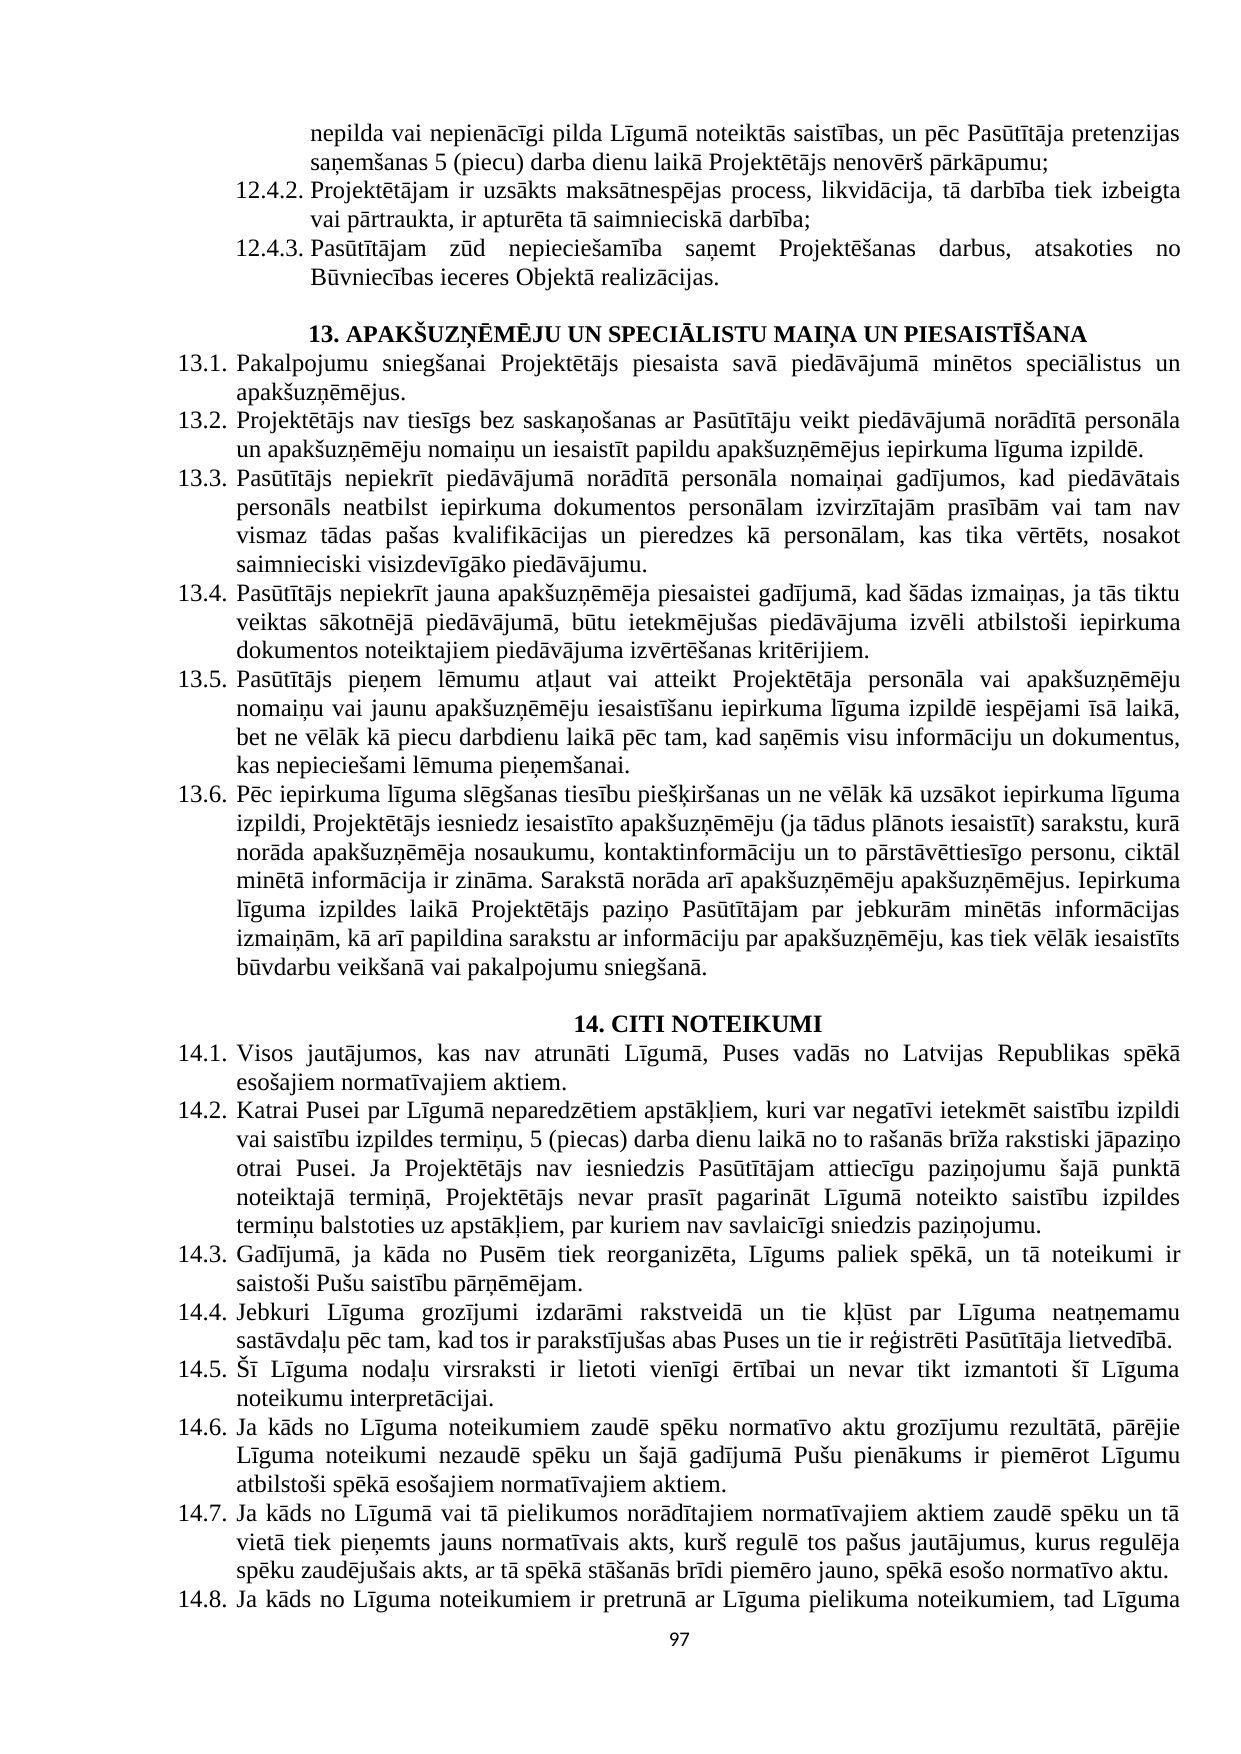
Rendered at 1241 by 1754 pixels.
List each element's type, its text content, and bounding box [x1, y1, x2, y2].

list Gadījumā, ja kāda no Pusēm tiek reorganizēta, Līgums paliek spēkā, un tā noteikumi ir saistoši Pušu saistību pārņēmējam. [177, 1239, 1181, 1297]
list Pasūtītājs nepiekrīt jauna apakšuzņēmēja piesaistei gadījumā, kad šādas izmaiņas, ja tās tiktu veiktas sākotnējā piedāvājumā, būtu ietekmējušas piedāvājuma izvēli atbilstoši iepirkuma dokumentos noteiktajiem piedāvājuma izvērtēšanas kritērijiem. [177, 578, 1181, 664]
list Visos jautājumos, kas nav atrunāti Līgumā, Puses vadās no Latvijas Republikas spēkā esošajiem normatīvajiem aktiem. [177, 1038, 1181, 1096]
list Katrai Pusei par Līgumā neparedzētiem apstākļiem, kuri var negatīvi ietekmēt saistību izpildi vai saistību izpildes termiņu, 5 (piecas) darba dienu laikā no to rašanās brīža rakstiski jāpaziņo otrai Pusei. Ja Projektētājs nav iesniedzis Pasūtītājam attiecīgu paziņojumu šajā punktā noteiktajā termiņā, Projektētājs nevar prasīt pagarināt Līgumā noteikto saistību izpildes termiņu balstoties uz apstākļiem, par kuriem nav savlaicīgi sniedzis paziņojumu. [177, 1096, 1181, 1239]
list Šī Līguma nodaļu virsraksti ir lietoti vienīgi ērtībai un nevar tikt izmantoti šī Līguma noteikumu interpretācijai. [177, 1354, 1181, 1412]
list APAKŠUZŅĒMĒJU UN SPECIĀLISTU MAIŅA UN PIESAISTĪŠANA [215, 319, 1181, 348]
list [235, 118, 1181, 176]
list Projektētājam ir uzsākts maksātnespējas process, likvidācija, tā darbība tiek izbeigta vai pārtraukta, ir apturēta tā saimnieciskā darbība; [235, 176, 1181, 233]
list Pasūtītājs pieņem lēmumu atļaut vai atteikt Projektētāja personāla vai apakšuzņēmēju nomaiņu vai jaunu apakšuzņēmēju iesaistīšanu iepirkuma līguma izpildē iespējami īsā laikā, bet ne vēlāk kā piecu darbdienu laikā pēc tam, kad saņēmis visu informāciju un dokumentus, kas nepieciešami lēmuma pieņemšanai. [177, 664, 1181, 779]
list Ja kāds no Līguma noteikumiem zaudē spēku normatīvo aktu grozījumu rezultātā, pārējie Līguma noteikumi nezaudē spēku un šajā gadījumā Pušu pienākums ir piemērot Līgumu atbilstoši spēkā esošajiem normatīvajiem aktiem. [177, 1412, 1181, 1498]
list Projektētājs nav tiesīgs bez saskaņošanas ar Pasūtītāju veikt piedāvājumā norādītā personāla un apakšuzņēmēju nomaiņu un iesaistīt papildu apakšuzņēmējus iepirkuma līguma izpildē. [177, 406, 1181, 463]
list Pakalpojumu sniegšanai Projektētājs piesaista savā piedāvājumā minētos speciālistus un apakšuzņēmējus. [177, 348, 1181, 406]
list Pasūtītājs nepiekrīt piedāvājumā norādītā personāla nomaiņai gadījumos, kad piedāvātais personāls neatbilst iepirkuma dokumentos personālam izvirzītajām prasībām vai tam nav vismaz tādas pašas kvalifikācijas un pieredzes kā personālam, kas tika vērtēts, nosakot saimnieciski visizdevīgāko piedāvājumu. [177, 463, 1181, 578]
list Pasūtītājam zūd nepieciešamība saņemt Projektēšanas darbus, atsakoties no Būvniecības ieceres Objektā realizācijas. [235, 233, 1181, 291]
list Ja kāds no Līgumā vai tā pielikumos norādītajiem normatīvajiem aktiem zaudē spēku un tā vietā tiek pieņemts jauns normatīvais akts, kurš regulē tos pašus jautājumus, kurus regulēja spēku zaudējušais akts, ar tā spēkā stāšanās brīdi piemēro jauno, spēkā esošo normatīvo aktu. [177, 1498, 1181, 1584]
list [177, 1584, 1181, 1613]
list CITI NOTEIKUMI [215, 1009, 1181, 1038]
list Jebkuri Līguma grozījumi izdarāmi rakstveidā un tie kļūst par Līguma neatņemamu sastāvdaļu pēc tam, kad tos ir parakstījušas abas Puses un tie ir reģistrēti Pasūtītāja lietvedībā. [177, 1297, 1181, 1354]
list Pēc iepirkuma līguma slēgšanas tiesību piešķiršanas un ne vēlāk kā uzsākot iepirkuma līguma izpildi, Projektētājs iesniedz iesaistīto apakšuzņēmēju (ja tādus plānots iesaistīt) sarakstu, kurā norāda apakšuzņēmēja nosaukumu, kontaktinformāciju un to pārstāvēttiesīgo personu, ciktāl minētā informācija ir zināma. Sarakstā norāda arī apakšuzņēmēju apakšuzņēmējus. Iepirkuma līguma izpildes laikā Projektētājs paziņo Pasūtītājam par jebkurām minētās informācijas izmaiņām, kā arī papildina sarakstu ar informāciju par apakšuzņēmēju, kas tiek vēlāk iesaistīts būvdarbu veikšanā vai pakalpojumu sniegšanā. [177, 779, 1181, 981]
